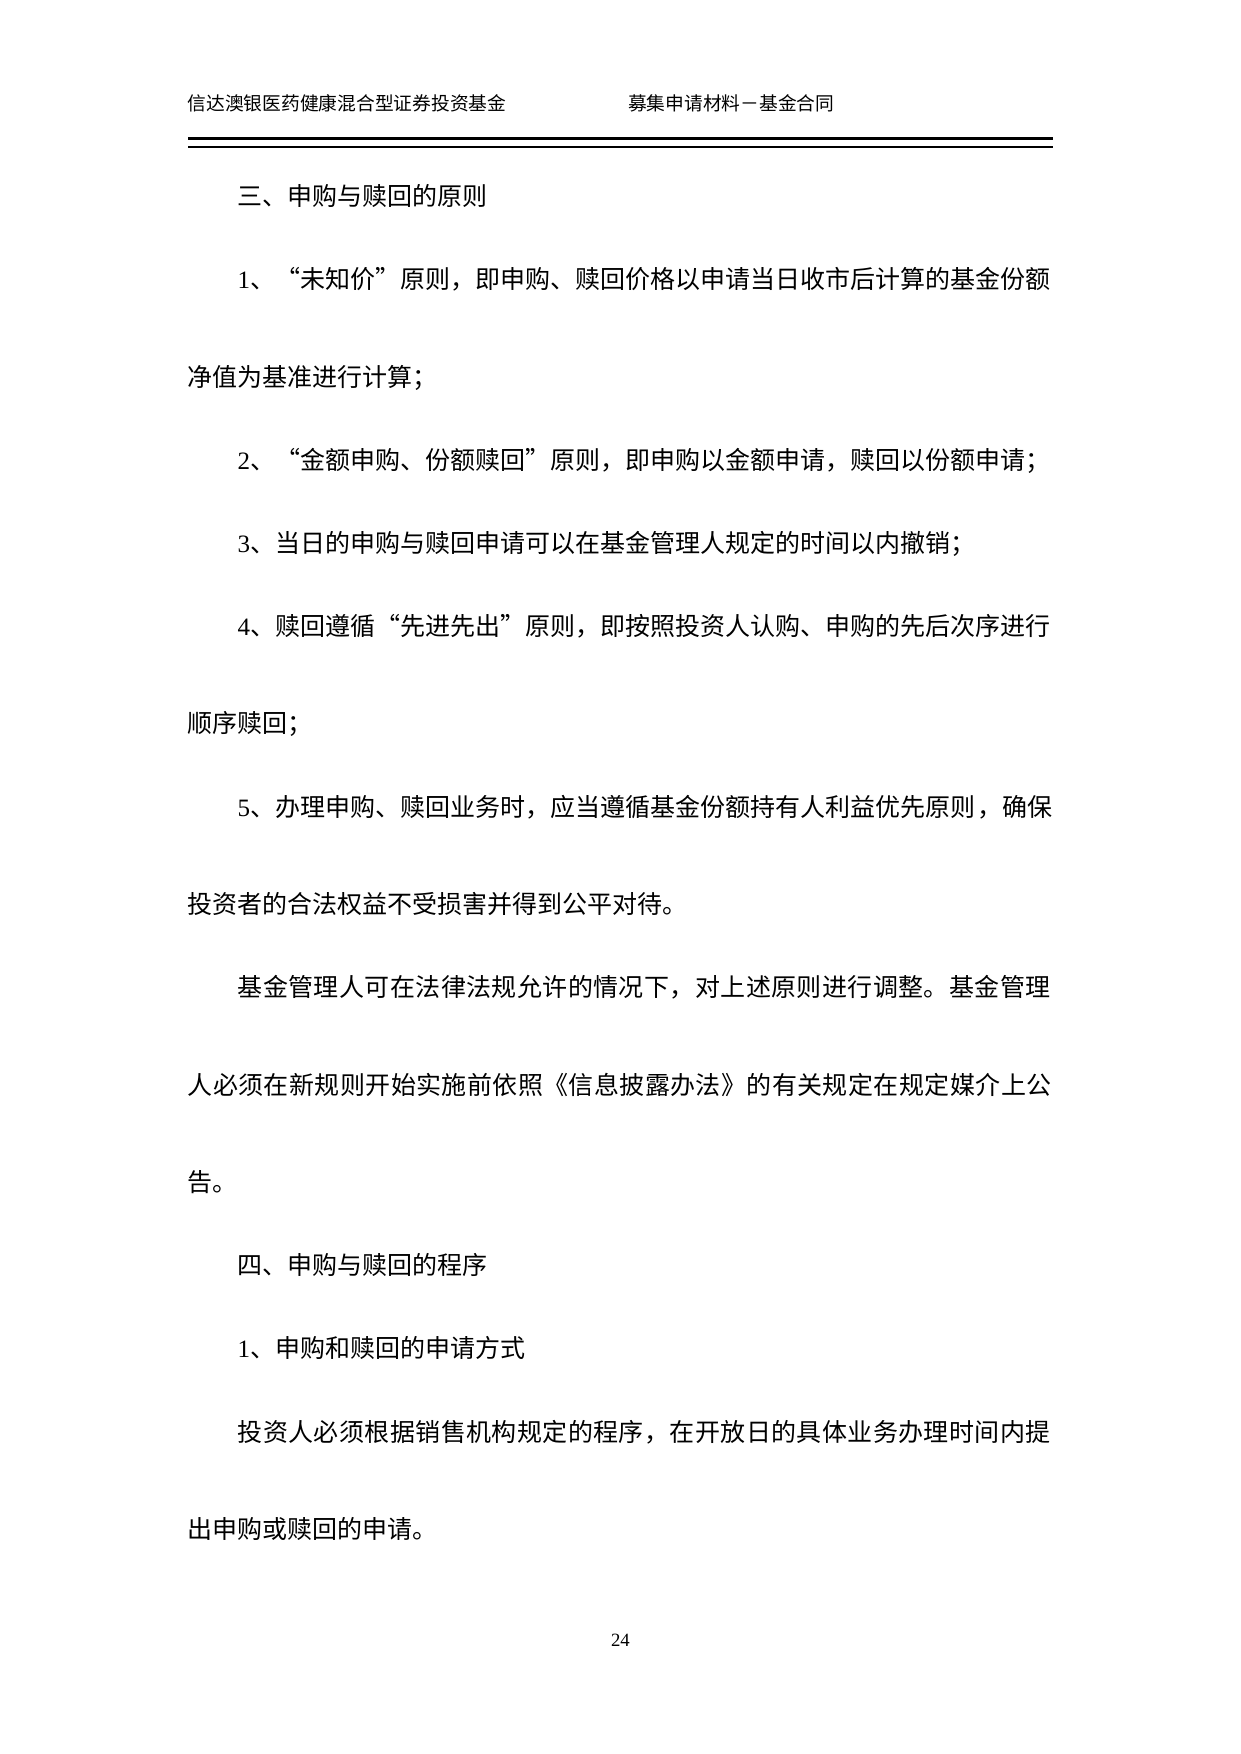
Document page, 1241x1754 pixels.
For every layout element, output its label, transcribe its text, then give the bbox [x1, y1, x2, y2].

text 2、“金额申购、份额赎回”原则，即申购以金额申请，赎回以份额申请； [187, 426, 1053, 491]
text 5、办理申购、赎回业务时，应当遵循基金份额持有人利益优先原则，确保投资者的合法权益不受损害并得到公平对待。 [187, 773, 1053, 935]
text 四、申购与赎回的程序 [187, 1231, 1053, 1296]
text 基金管理人可在法律法规允许的情况下，对上述原则进行调整。基金管理人必须在新规则开始实施前依照《信息披露办法》的有关规定在规定媒介上公告。 [187, 953, 1053, 1213]
text 4、赎回遵循“先进先出”原则，即按照投资人认购、申购的先后次序进行顺序赎回； [187, 592, 1053, 754]
text 三、申购与赎回的原则 [187, 162, 1053, 227]
text 3、当日的申购与赎回申请可以在基金管理人规定的时间以内撤销； [187, 509, 1053, 574]
text 1、“未知价”原则，即申购、赎回价格以申请当日收市后计算的基金份额净值为基准进行计算； [187, 245, 1053, 408]
text 1、申购和赎回的申请方式 [187, 1314, 1053, 1379]
text 投资人必须根据销售机构规定的程序，在开放日的具体业务办理时间内提出申购或赎回的申请。 [187, 1398, 1053, 1560]
